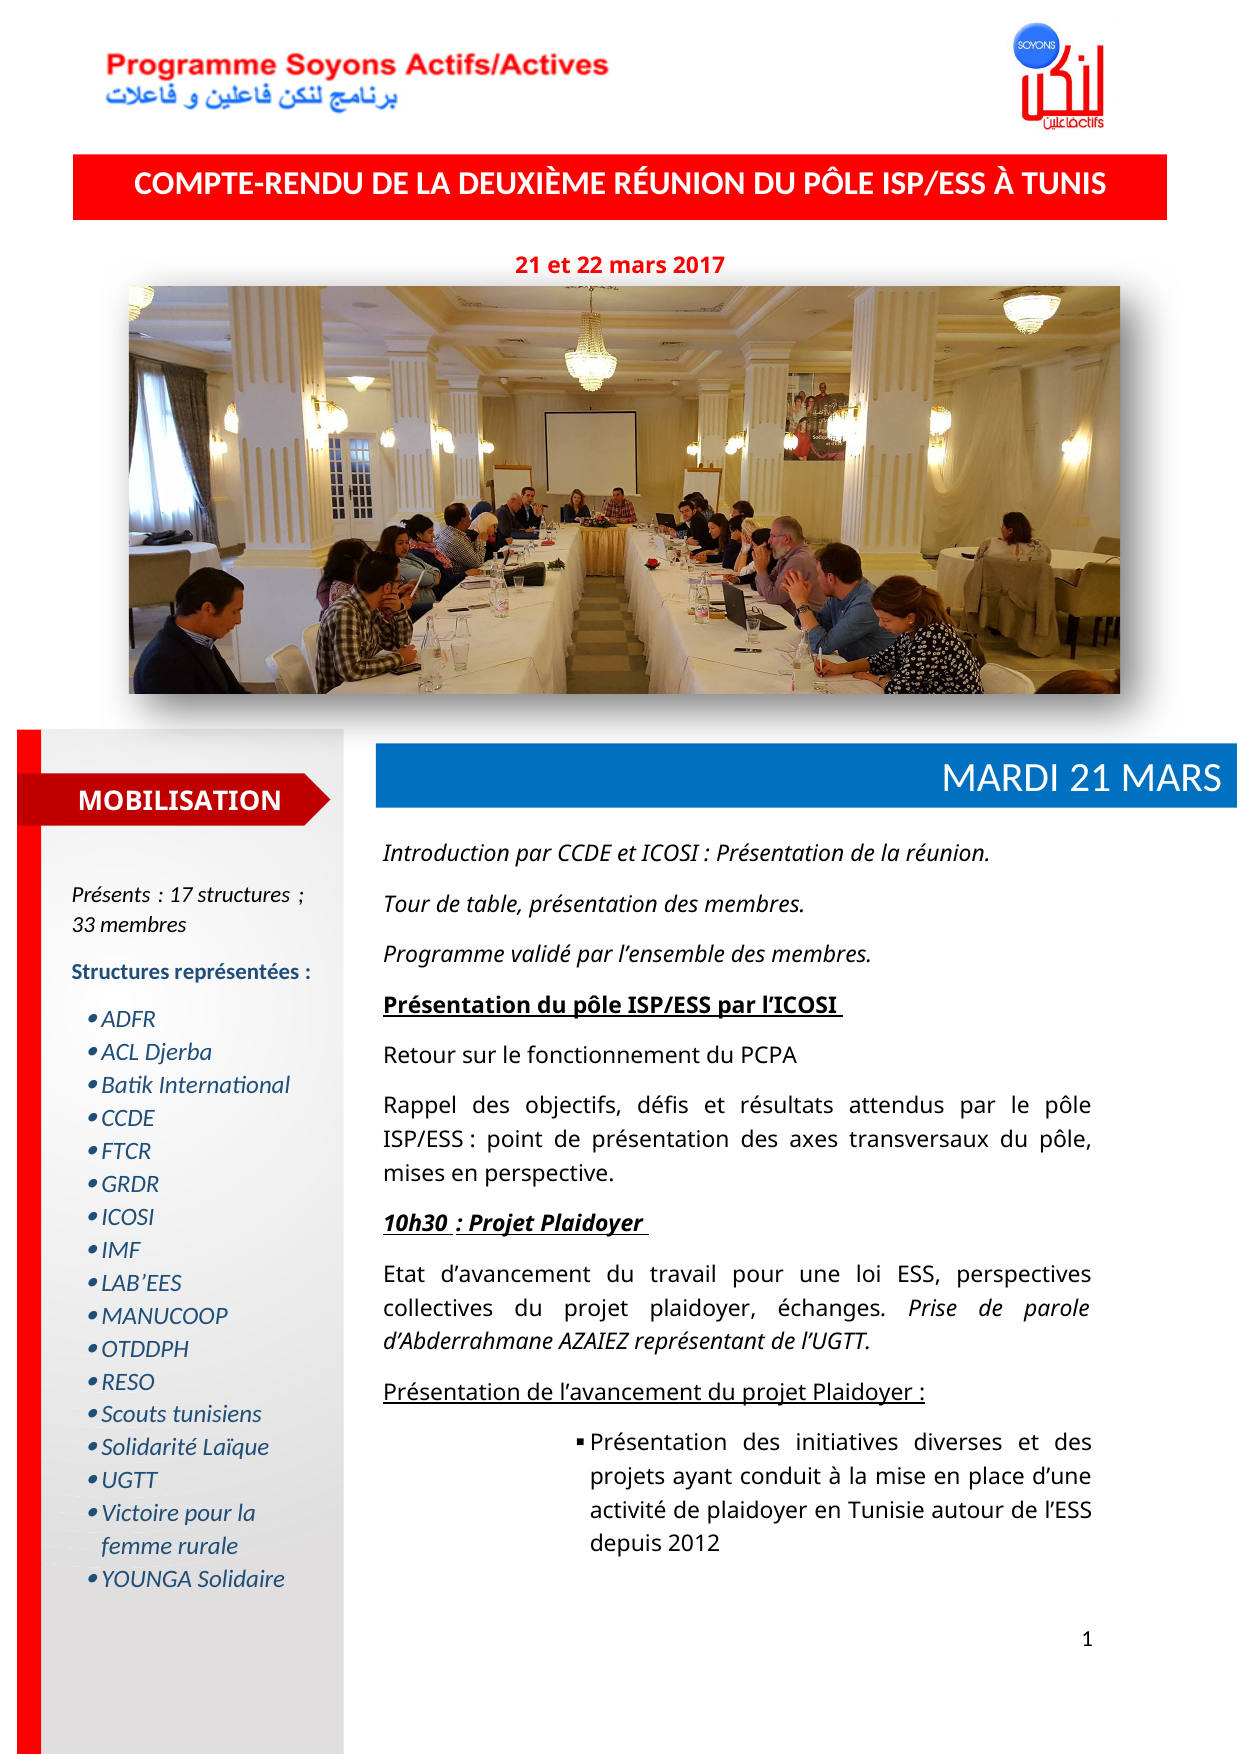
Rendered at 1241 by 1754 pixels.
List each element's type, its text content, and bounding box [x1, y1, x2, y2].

picture [128, 286, 1121, 694]
picture [31, 15, 632, 132]
picture [984, 0, 1135, 154]
text Rappel des objectifs, défis et résultats attendus par le pôle ISP/ESS : point de présentation des axes transversaux du pôle, mises en perspective. [344, 1089, 1092, 1188]
text Programme validé par l’ensemble des membres. [344, 938, 1092, 969]
list Présentation des initiatives diverses et des projets ayant conduit à la mise en place d’une activité de plaidoyer en Tunisie autour de l’ESS depuis 2012 [344, 1426, 1092, 1558]
text Retour sur le fonctionnement du PCPA [344, 1039, 1092, 1070]
text 10h30 : Projet Plaidoyer [344, 1207, 1092, 1238]
text 21 et 22 mars 2017 [148, 248, 1092, 273]
text Tour de table, présentation des membres. [344, 888, 1092, 919]
text Présentation du pôle ISP/ESS par l’ICOSI [344, 988, 1092, 1020]
text Etat d’avancement du travail pour une loi ESS, perspectives collectives du projet plaidoyer, échanges. Prise de parole d’Abderrahmane AZAIEZ représentant de l’UGTT. [344, 1258, 1092, 1356]
text Introduction par CCDE et ICOSI : Présentation de la réunion. [344, 837, 1092, 868]
text Présentation de l’avancement du projet Plaidoyer : [344, 1376, 1092, 1407]
